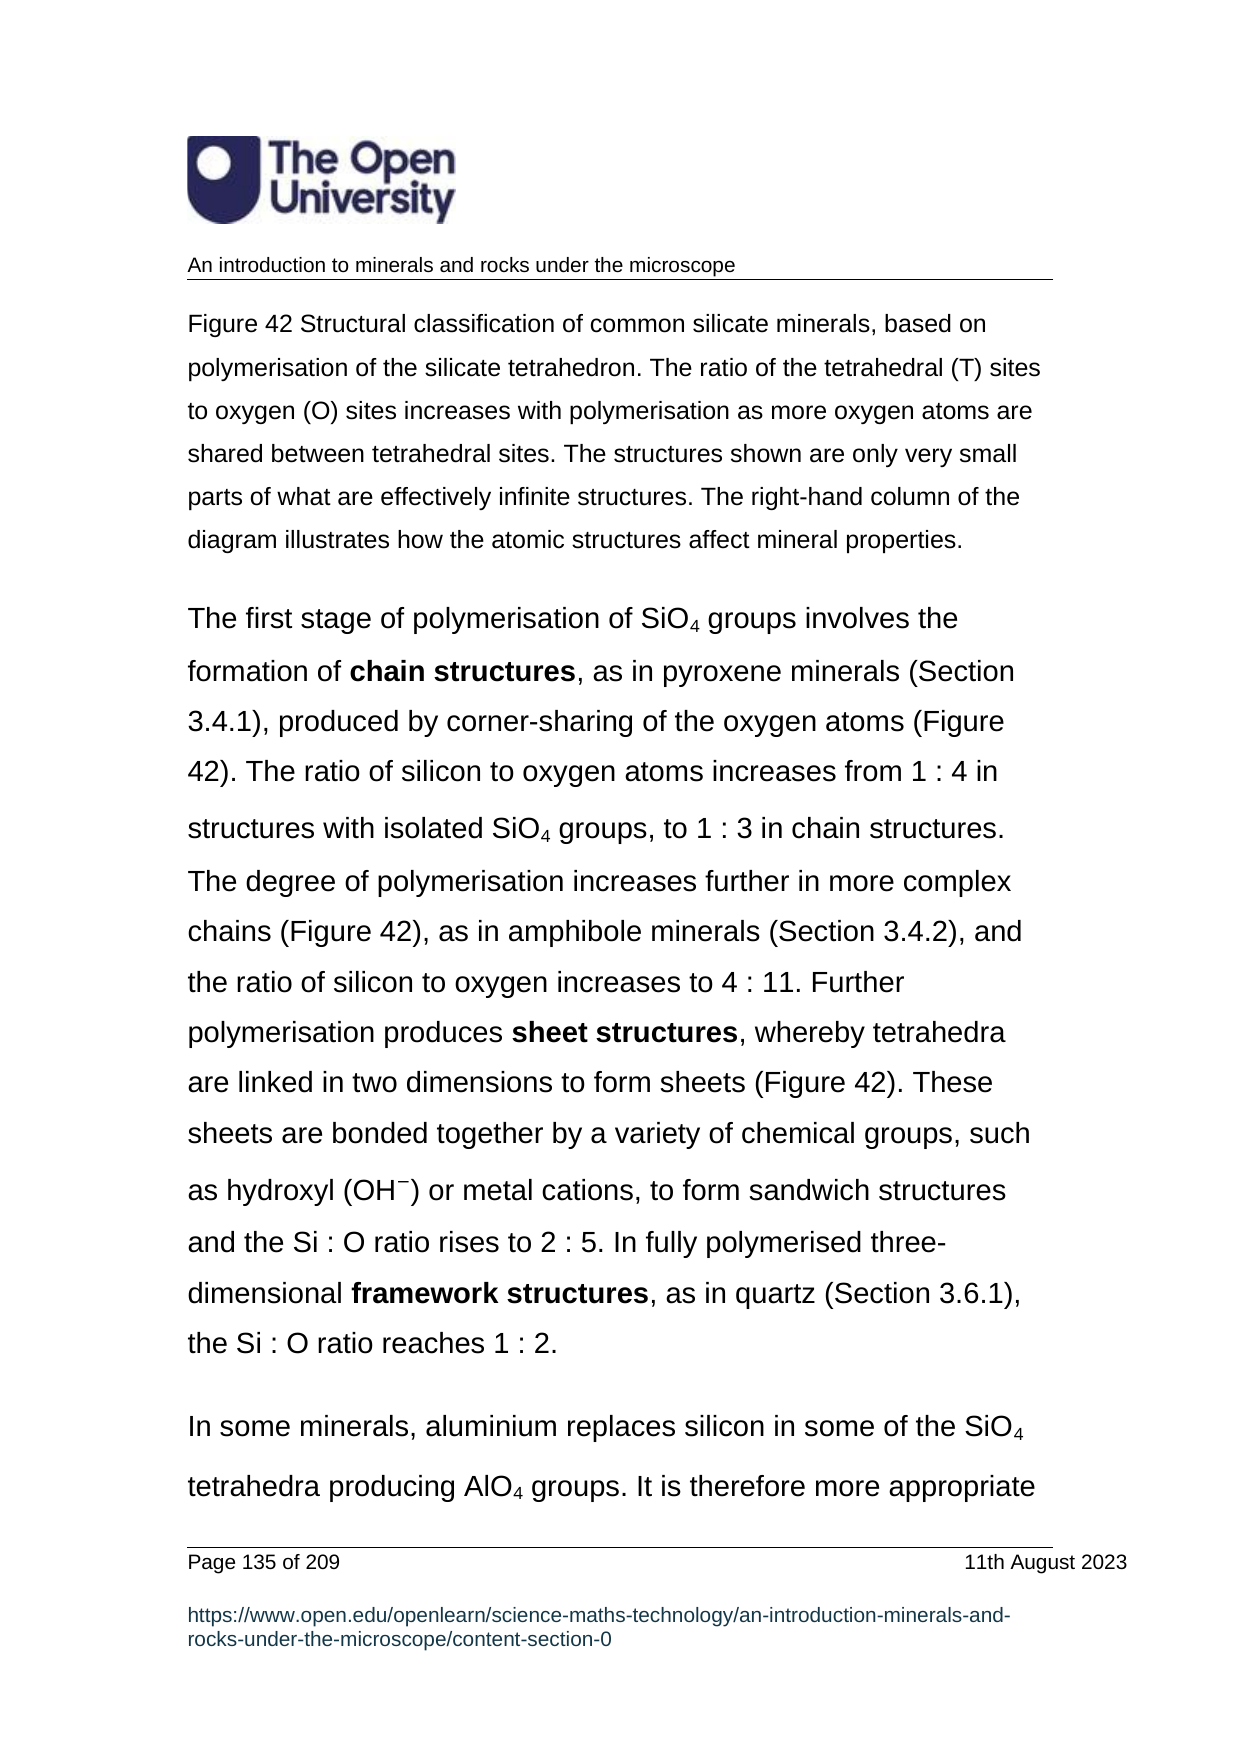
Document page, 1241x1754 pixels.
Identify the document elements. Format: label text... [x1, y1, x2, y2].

text The first stage of polymerisation of SiO4 groups involves the formation of chain structures, as in pyroxene minerals (Section 3.4.1), produced by corner-sharing of the oxygen atoms (Figure 42). The ratio of silicon to oxygen atoms increases from 1 : 4 in structures with isolated SiO4 groups, to 1 : 3 in chain structures. The degree of polymerisation increases further in more complex chains (Figure 42), as in amphibole minerals (Section 3.4.2), and the ratio of silicon to oxygen increases to 4 : 11. Further polymerisation produces sheet structures, whereby tetrahedra are linked in two dimensions to form sheets (Figure 42). These sheets are bonded together by a variety of chemical groups, such as hydroxyl (OH−) or metal cations, to form sandwich structures and the Si : O ratio rises to 2 : 5. In fully polymerised three-dimensional framework structures, as in quartz (Section 3.6.1), the Si : O ratio reaches 1 : 2. [187, 597, 1053, 1360]
text Figure 42 Structural classification of common silicate minerals, based on polymerisation of the silicate tetrahedron. The ratio of the tetrahedral (T) sites to oxygen (O) sites increases with polymerisation as more oxygen atoms are shared between tetrahedral sites. The structures shown are only very small parts of what are effectively infinite structures. The right-hand column of the diagram illustrates how the atomic structures affect mineral properties. [187, 309, 1053, 554]
picture [187, 136, 456, 224]
